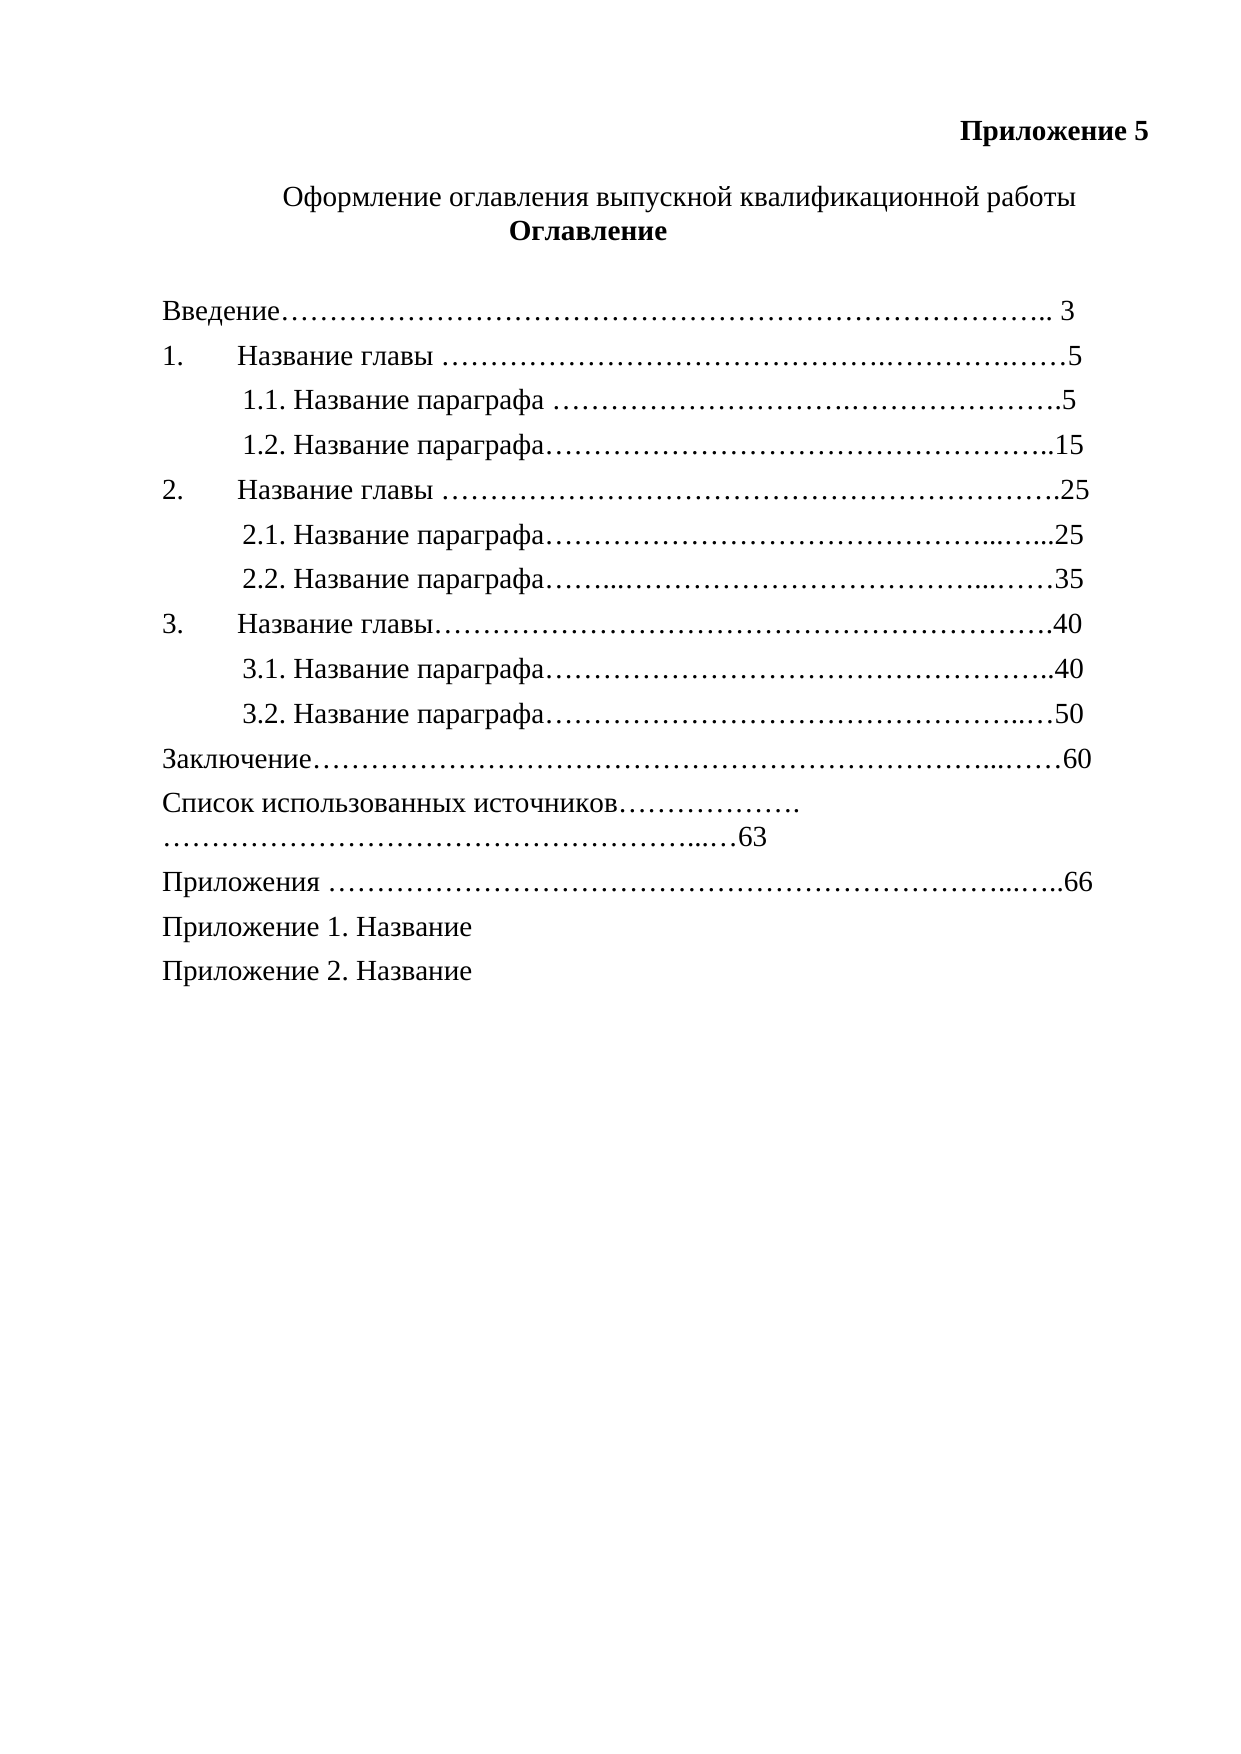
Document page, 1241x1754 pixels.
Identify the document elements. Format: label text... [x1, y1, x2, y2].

subtitle Приложение 5 [50, 113, 1149, 147]
text Оформление оглавления выпускной квалификационной работы [175, 180, 1184, 213]
table_header Введение…………………………………………………………………….. 3 1. Название главы ……………………………………….………….……5 1.1. Название параграфа ………………………….………………….5 1.2. Название параграфа……………………………………………..15 2. Название главы ……………………………………………………….25 2.1. Название параграфа………………………………………...…...25 2.2. Название параграфа……...………………………………...……35 3. Название главы……………………………………………………….40 3.1. Название параграфа……………………………………………..40 3.2. Название параграфа…………………………………………..…50 Заключение……………………………………………………………...……60 Список использованных источников……………….………………………………………………...…63 Приложения ……………………………………………………………...…..66 Приложение 1. Название Приложение 2. Название [162, 282, 1136, 1055]
text Оглавление [58, 213, 1117, 247]
